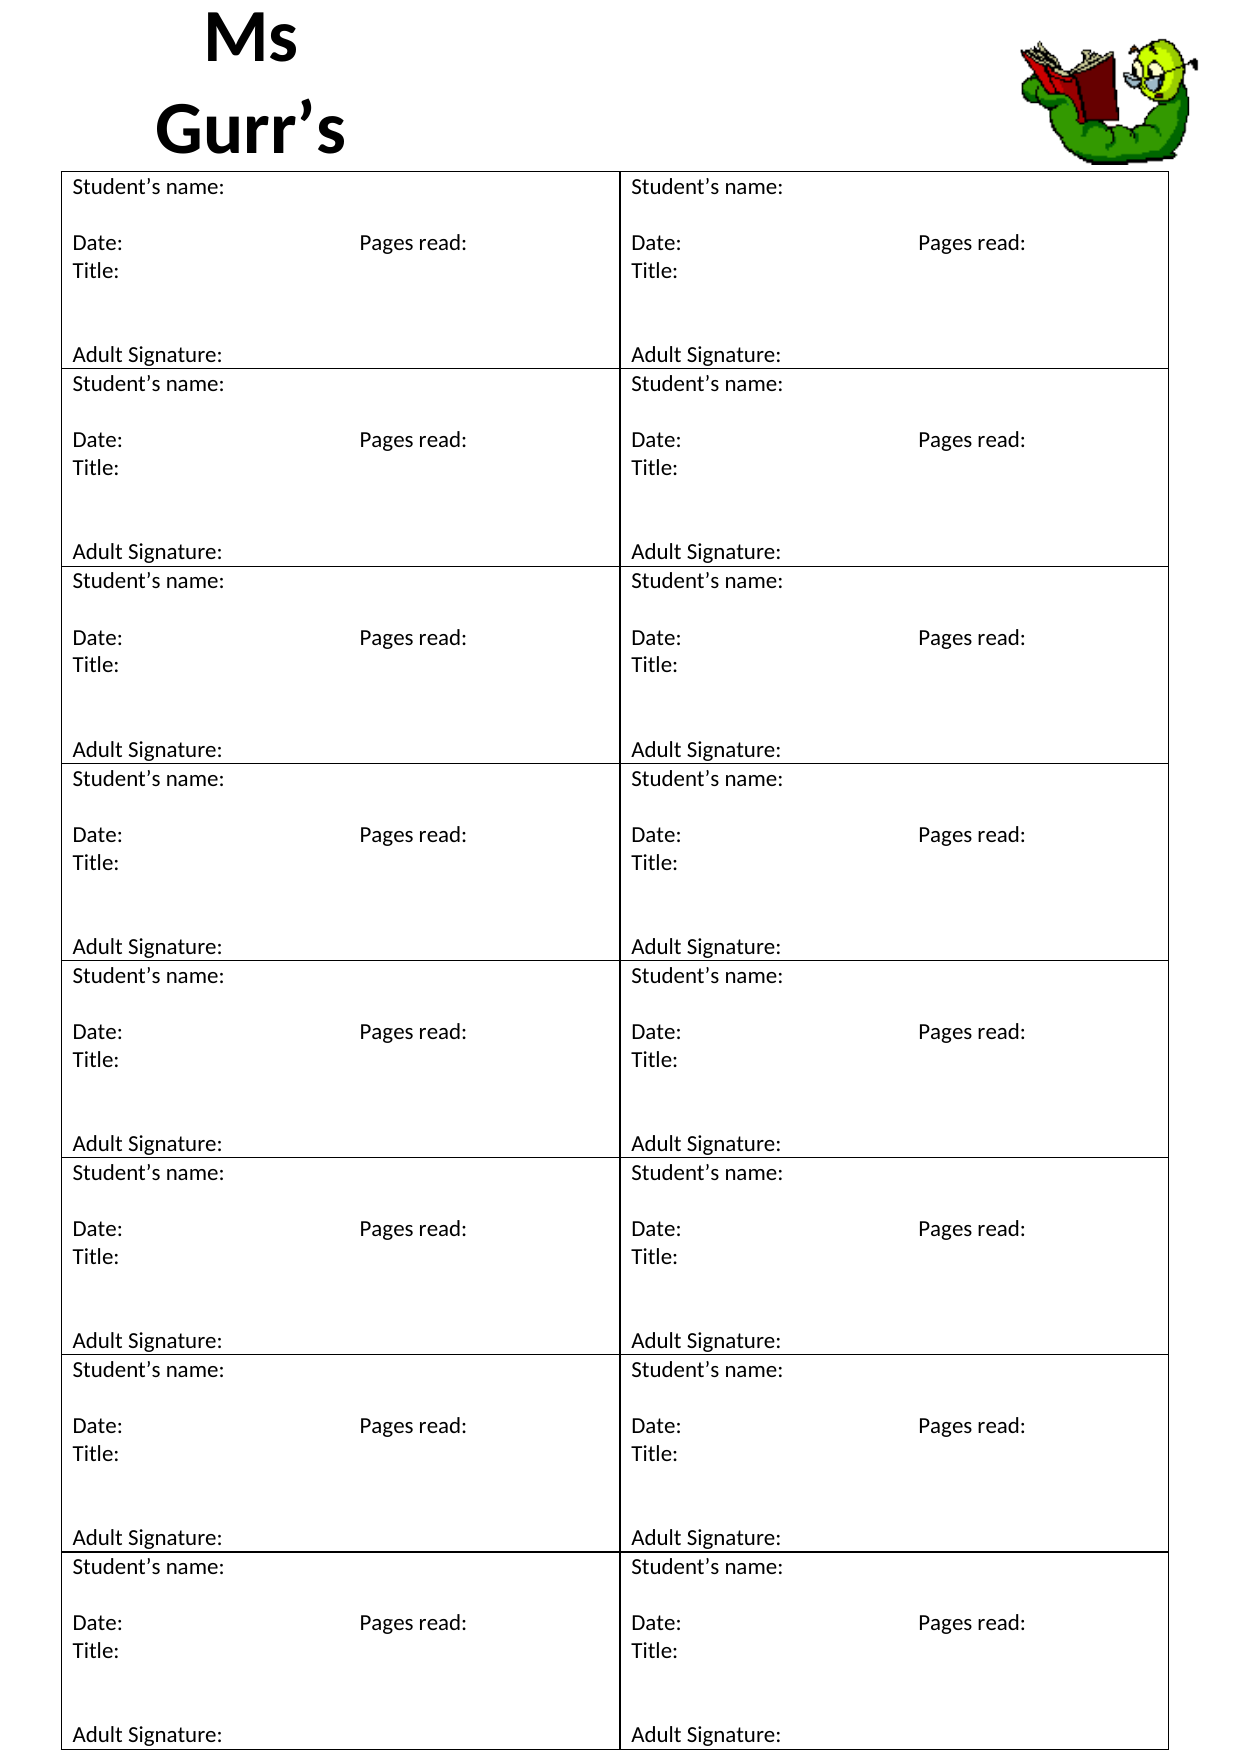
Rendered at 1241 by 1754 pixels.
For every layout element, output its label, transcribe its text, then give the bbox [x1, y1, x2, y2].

table_cell Student’s name: Date: Pages read: Title: Adult Signature: [621, 369, 1168, 566]
table_cell Student’s name: Date: Pages read: Title: Adult Signature: [621, 1355, 1168, 1551]
table_cell Student’s name: Date: Pages read: Title: Adult Signature: [62, 961, 619, 1157]
table_cell Student’s name: Date: Pages read: Title: Adult Signature: [621, 1158, 1168, 1354]
table_cell Student’s name: Date: Pages read: Title: Adult Signature: [62, 1553, 619, 1749]
table_cell Student’s name: Date: Pages read: Title: Adult Signature: [62, 1355, 619, 1551]
table_cell Student’s name: Date: Pages read: Title: Adult Signature: [62, 1158, 619, 1354]
picture [1020, 0, 1202, 165]
table_header Student’s name: Date: Pages read: Title: Adult Signature: [621, 172, 1168, 368]
table_cell Student’s name: Date: Pages read: Title: Adult Signature: [621, 764, 1168, 960]
table_cell Student’s name: Date: Pages read: Title: Adult Signature: [621, 1553, 1168, 1749]
table_cell Student’s name: Date: Pages read: Title: Adult Signature: [62, 567, 619, 763]
table_cell Student’s name: Date: Pages read: Title: Adult Signature: [621, 567, 1168, 763]
table_header Student’s name: Date: Pages read: Title: Adult Signature: [62, 172, 619, 368]
table_cell Student’s name: Date: Pages read: Title: Adult Signature: [62, 764, 619, 960]
table_cell Student’s name: Date: Pages read: Title: Adult Signature: [62, 369, 619, 566]
table_cell Student’s name: Date: Pages read: Title: Adult Signature: [621, 961, 1168, 1157]
